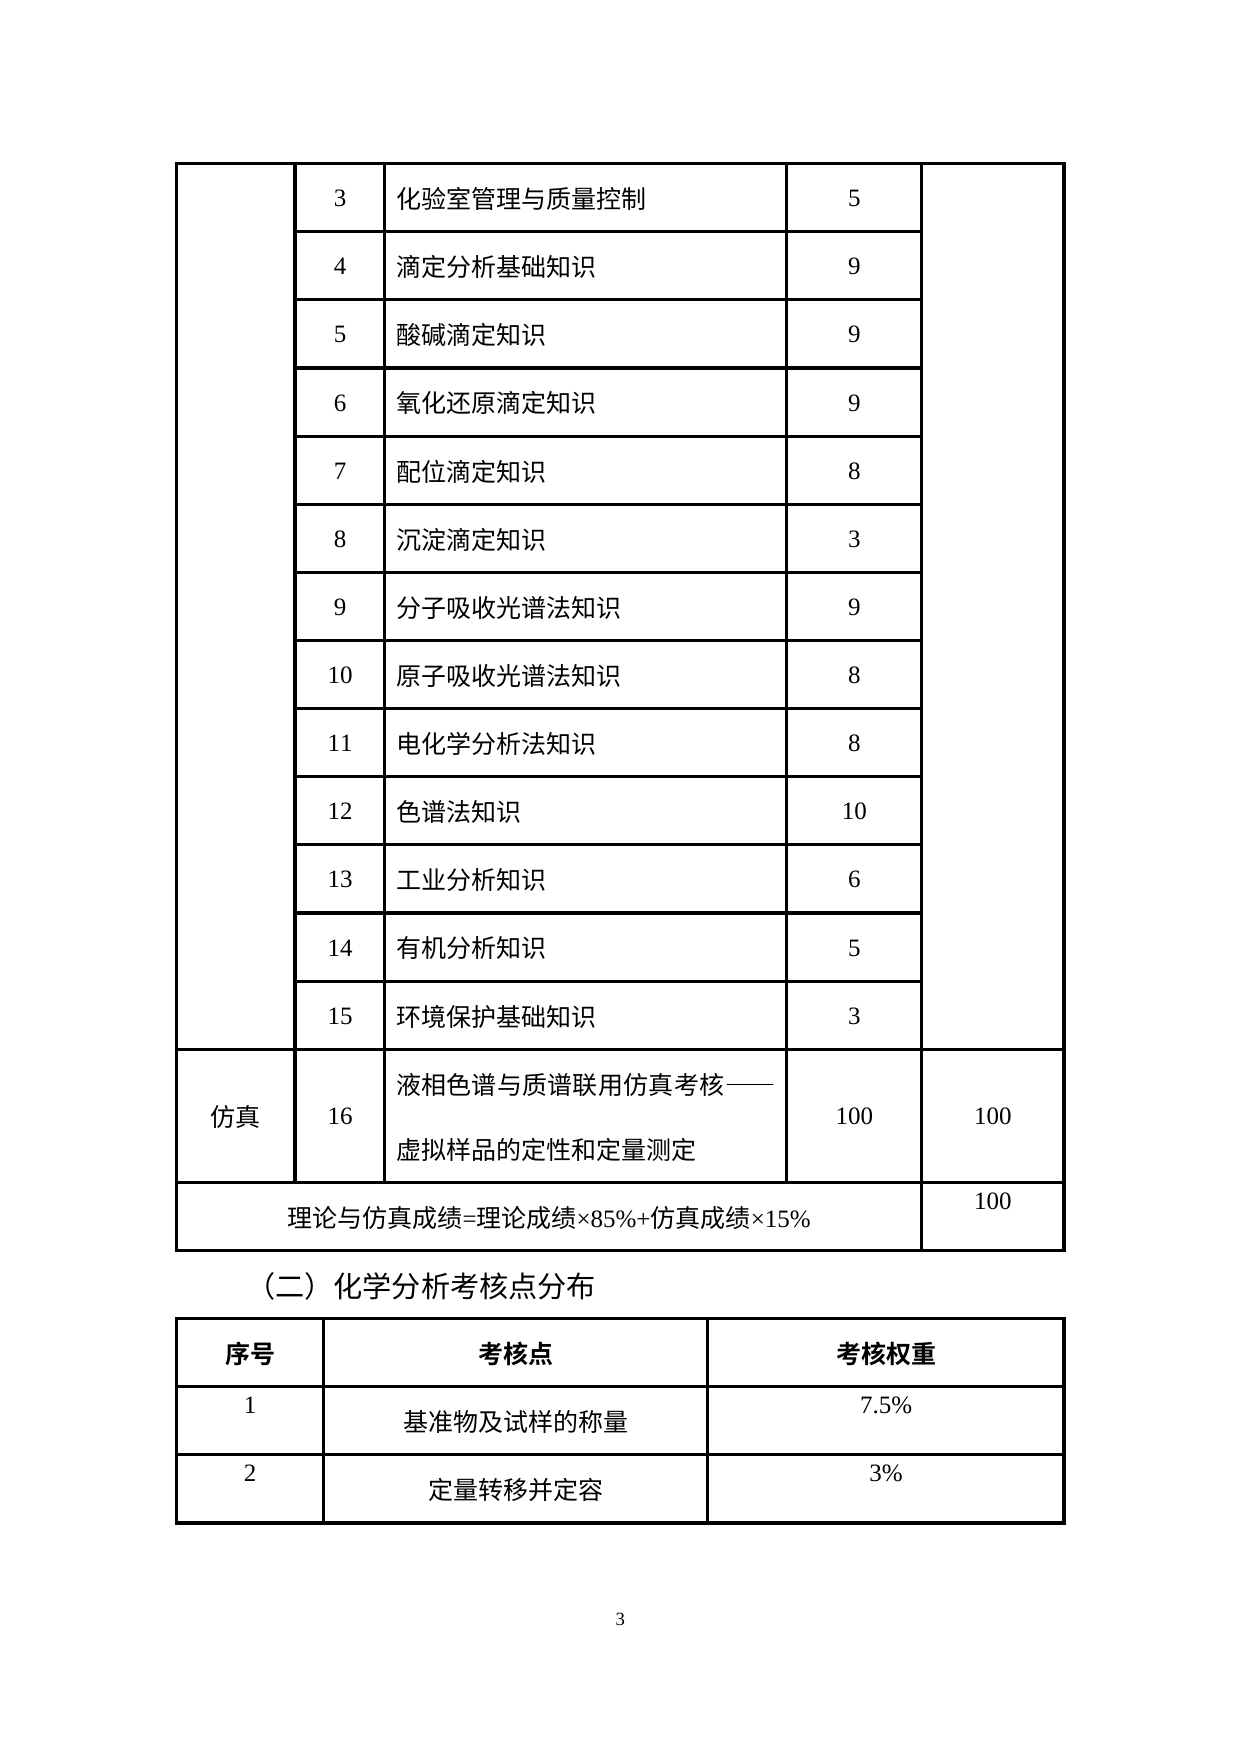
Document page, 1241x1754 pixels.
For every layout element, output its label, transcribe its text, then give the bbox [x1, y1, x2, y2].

table_header 序号 [178, 1320, 322, 1385]
table_cell 分子吸收光谱法知识 [386, 574, 785, 639]
table_cell 有机分析知识 [386, 915, 785, 979]
table_cell 配位滴定知识 [386, 438, 785, 503]
table_cell 100 [788, 1051, 920, 1181]
table_cell 8 [788, 642, 920, 707]
table_cell 16 [297, 1051, 383, 1181]
table_cell 理论与仿真成绩=理论成绩×85%+仿真成绩×15% [178, 1184, 920, 1249]
table_cell 9 [788, 370, 920, 434]
table_cell 色谱法知识 [386, 778, 785, 843]
table_cell 工业分析知识 [386, 846, 785, 911]
table_cell 6 [788, 846, 920, 911]
table_cell 100 [923, 1184, 1062, 1249]
table_cell 沉淀滴定知识 [386, 506, 785, 571]
table_cell 5 [788, 165, 920, 230]
table_cell 定量转移并定容 [325, 1456, 706, 1521]
table_cell 9 [297, 574, 383, 639]
table_cell 滴定分析基础知识 [386, 233, 785, 298]
text （二）化学分析考核点分布 [187, 1252, 1053, 1317]
table_cell 仿真 [178, 1051, 293, 1181]
table_cell 2 [178, 1456, 322, 1521]
table_cell 3 [788, 506, 920, 571]
table_cell 12 [297, 778, 383, 843]
table_cell 化验室管理与质量控制 [386, 165, 785, 230]
table_cell 7 [297, 438, 383, 503]
table_cell 9 [788, 574, 920, 639]
table_cell 10 [297, 642, 383, 707]
table_cell 环境保护基础知识 [386, 983, 785, 1048]
table_header 考核点 [325, 1320, 706, 1385]
table_cell 8 [788, 710, 920, 775]
table_cell 14 [297, 915, 383, 979]
table_cell 100 [923, 1051, 1062, 1181]
table_cell 3 [297, 165, 383, 230]
table_cell 3% [709, 1456, 1062, 1521]
table_cell 8 [297, 506, 383, 571]
table_cell 基准物及试样的称量 [325, 1388, 706, 1453]
table_cell 9 [788, 301, 920, 366]
table_cell 11 [297, 710, 383, 775]
table_cell 4 [297, 233, 383, 298]
table_cell 原子吸收光谱法知识 [386, 642, 785, 707]
table_cell 3 [788, 983, 920, 1048]
table_cell 5 [297, 301, 383, 366]
table_cell 氧化还原滴定知识 [386, 370, 785, 434]
table_cell 13 [297, 846, 383, 911]
table_cell 8 [788, 438, 920, 503]
table_cell 酸碱滴定知识 [386, 301, 785, 366]
table_cell 液相色谱与质谱联用仿真考核——虚拟样品的定性和定量测定 [386, 1051, 785, 1181]
table_cell 6 [297, 370, 383, 434]
table_cell 1 [178, 1388, 322, 1453]
table_cell 15 [297, 983, 383, 1048]
table_header 考核权重 [709, 1320, 1062, 1385]
table_cell 7.5% [709, 1388, 1062, 1453]
table_cell 电化学分析法知识 [386, 710, 785, 775]
table_cell 5 [788, 915, 920, 979]
table_cell 9 [788, 233, 920, 298]
table_cell 10 [788, 778, 920, 843]
